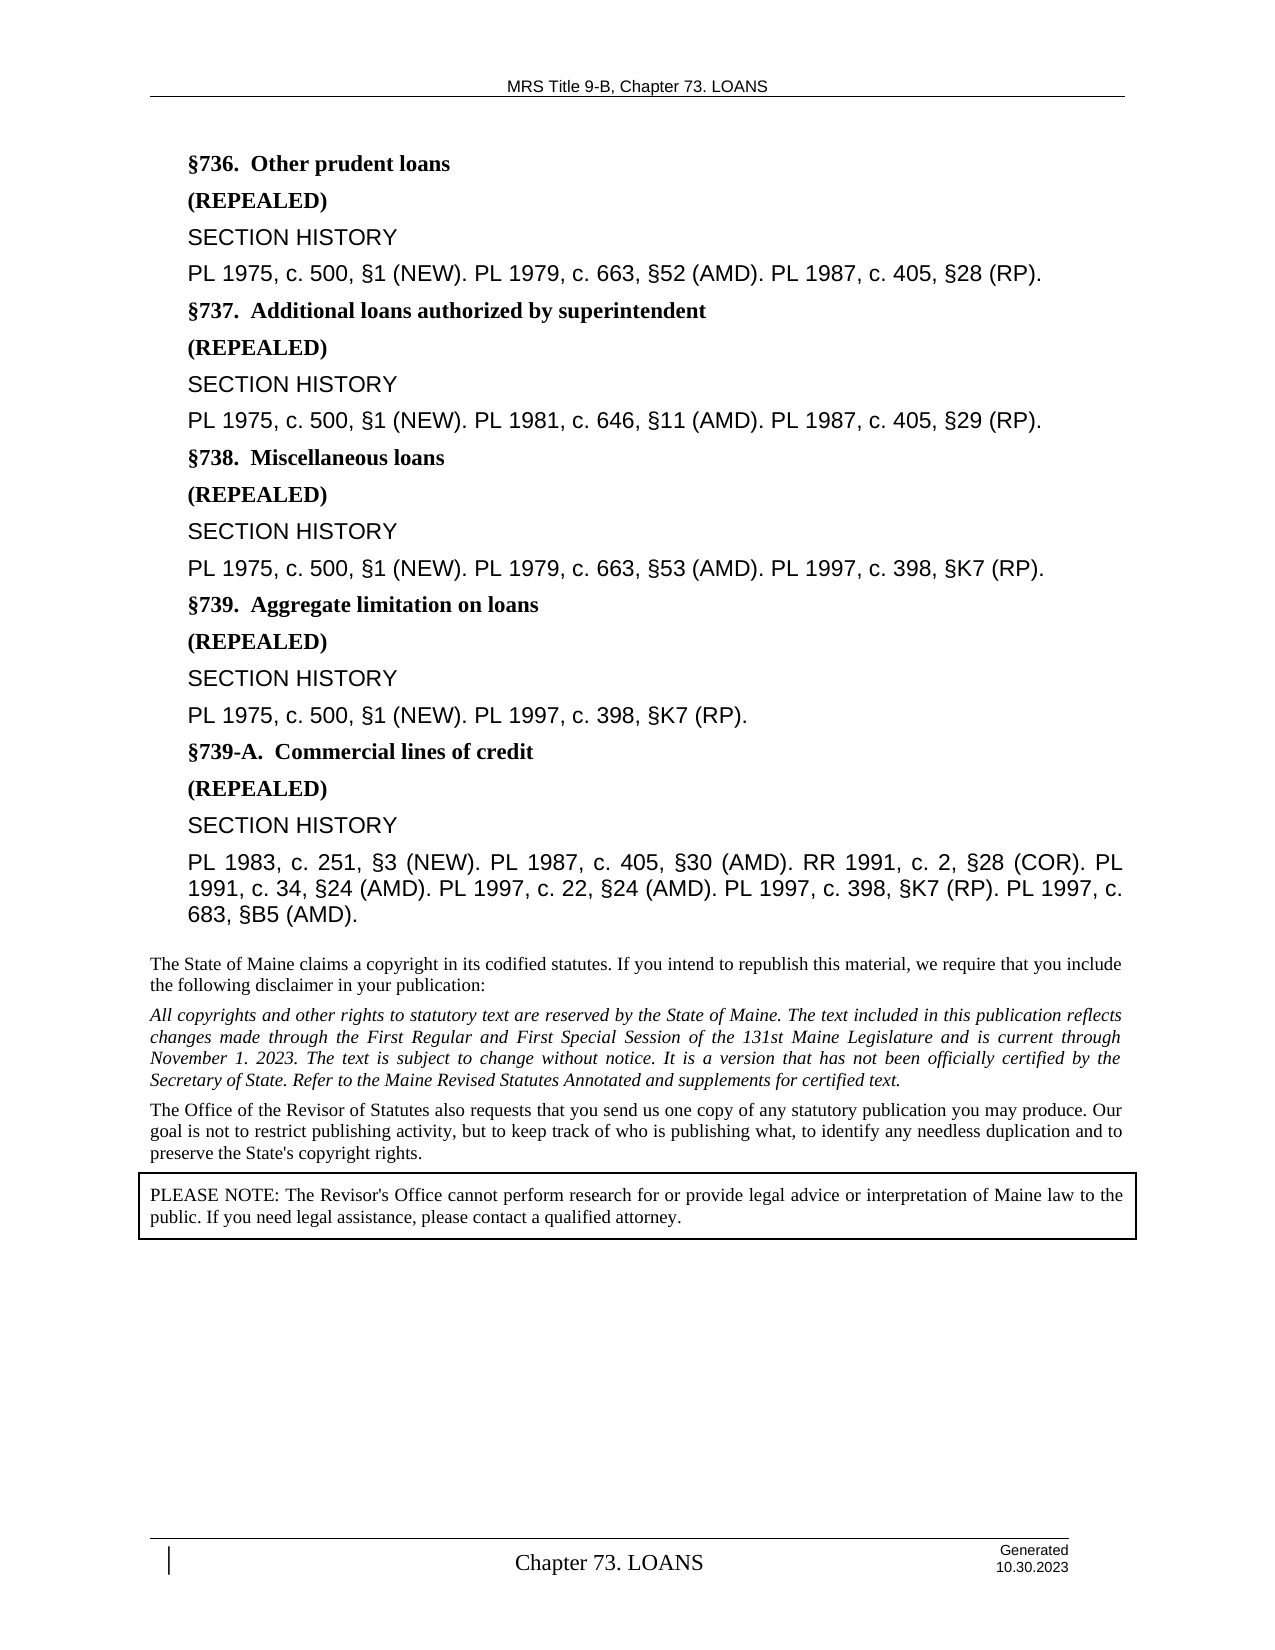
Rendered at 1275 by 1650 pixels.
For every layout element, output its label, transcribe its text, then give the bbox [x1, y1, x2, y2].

text §737. Additional loans authorized by superintendent [187, 297, 1125, 323]
text (REPEALED) [187, 775, 1125, 801]
text All copyrights and other rights to statutory text are reserved by the State of Maine. The text included in this publication reflects changes made through the First Regular and First Special Session of the 131st Maine Legislature and is current through November 1. 2023 . The text is subject to change without notice. It is a version that has not been officially certified by the Secretary of State. Refer to the Maine Revised Statutes Annotated and supplements for certified text. [150, 1004, 1125, 1090]
text SECTION HISTORY [187, 223, 1125, 250]
text SECTION HISTORY [187, 371, 1125, 397]
text PL 1975, c. 500, §1 (NEW). PL 1997, c. 398, §K7 (RP). [187, 702, 1125, 728]
text (REPEALED) [187, 334, 1125, 360]
text (REPEALED) [187, 187, 1125, 213]
text §739. Aggregate limitation on loans [187, 591, 1125, 618]
text SECTION HISTORY [187, 812, 1125, 838]
text §736. Other prudent loans [187, 150, 1125, 176]
text §739-A. Commercial lines of credit [187, 738, 1125, 765]
text (REPEALED) [187, 628, 1125, 654]
text PL 1975, c. 500, §1 (NEW). PL 1979, c. 663, §52 (AMD). PL 1987, c. 405, §28 (RP). [187, 260, 1125, 287]
text (REPEALED) [187, 481, 1125, 507]
text PL 1975, c. 500, §1 (NEW). PL 1979, c. 663, §53 (AMD). PL 1997, c. 398, §K7 (RP). [187, 554, 1125, 581]
text The Office of the Revisor of Statutes also requests that you send us one copy of any statutory publication you may produce. Our goal is not to restrict publishing activity, but to keep track of who is publishing what, to identify any needless duplication and to preserve the State's copyright rights. [150, 1099, 1125, 1163]
text §738. Miscellaneous loans [187, 444, 1125, 471]
text The State of Maine claims a copyright in its codified statutes. If you intend to republish this material, we require that you include the following disclaimer in your publication: [150, 953, 1125, 996]
text PL 1983, c. 251, §3 (NEW). PL 1987, c. 405, §30 (AMD). RR 1991, c. 2, §28 (COR). PL 1991, c. 34, §24 (AMD). PL 1997, c. 22, §24 (AMD). PL 1997, c. 398, §K7 (RP). PL 1997, c. 683, §B5 (AMD). [187, 849, 1125, 928]
text SECTION HISTORY [187, 665, 1125, 691]
text PL 1975, c. 500, §1 (NEW). PL 1981, c. 646, §11 (AMD). PL 1987, c. 405, §29 (RP). [187, 407, 1125, 434]
text SECTION HISTORY [187, 518, 1125, 544]
text PLEASE NOTE: The Revisor's Office cannot perform research for or provide legal advice or interpretation of Maine law to the public. If you need legal assistance, please contact a qualified attorney. [140, 1174, 1135, 1238]
